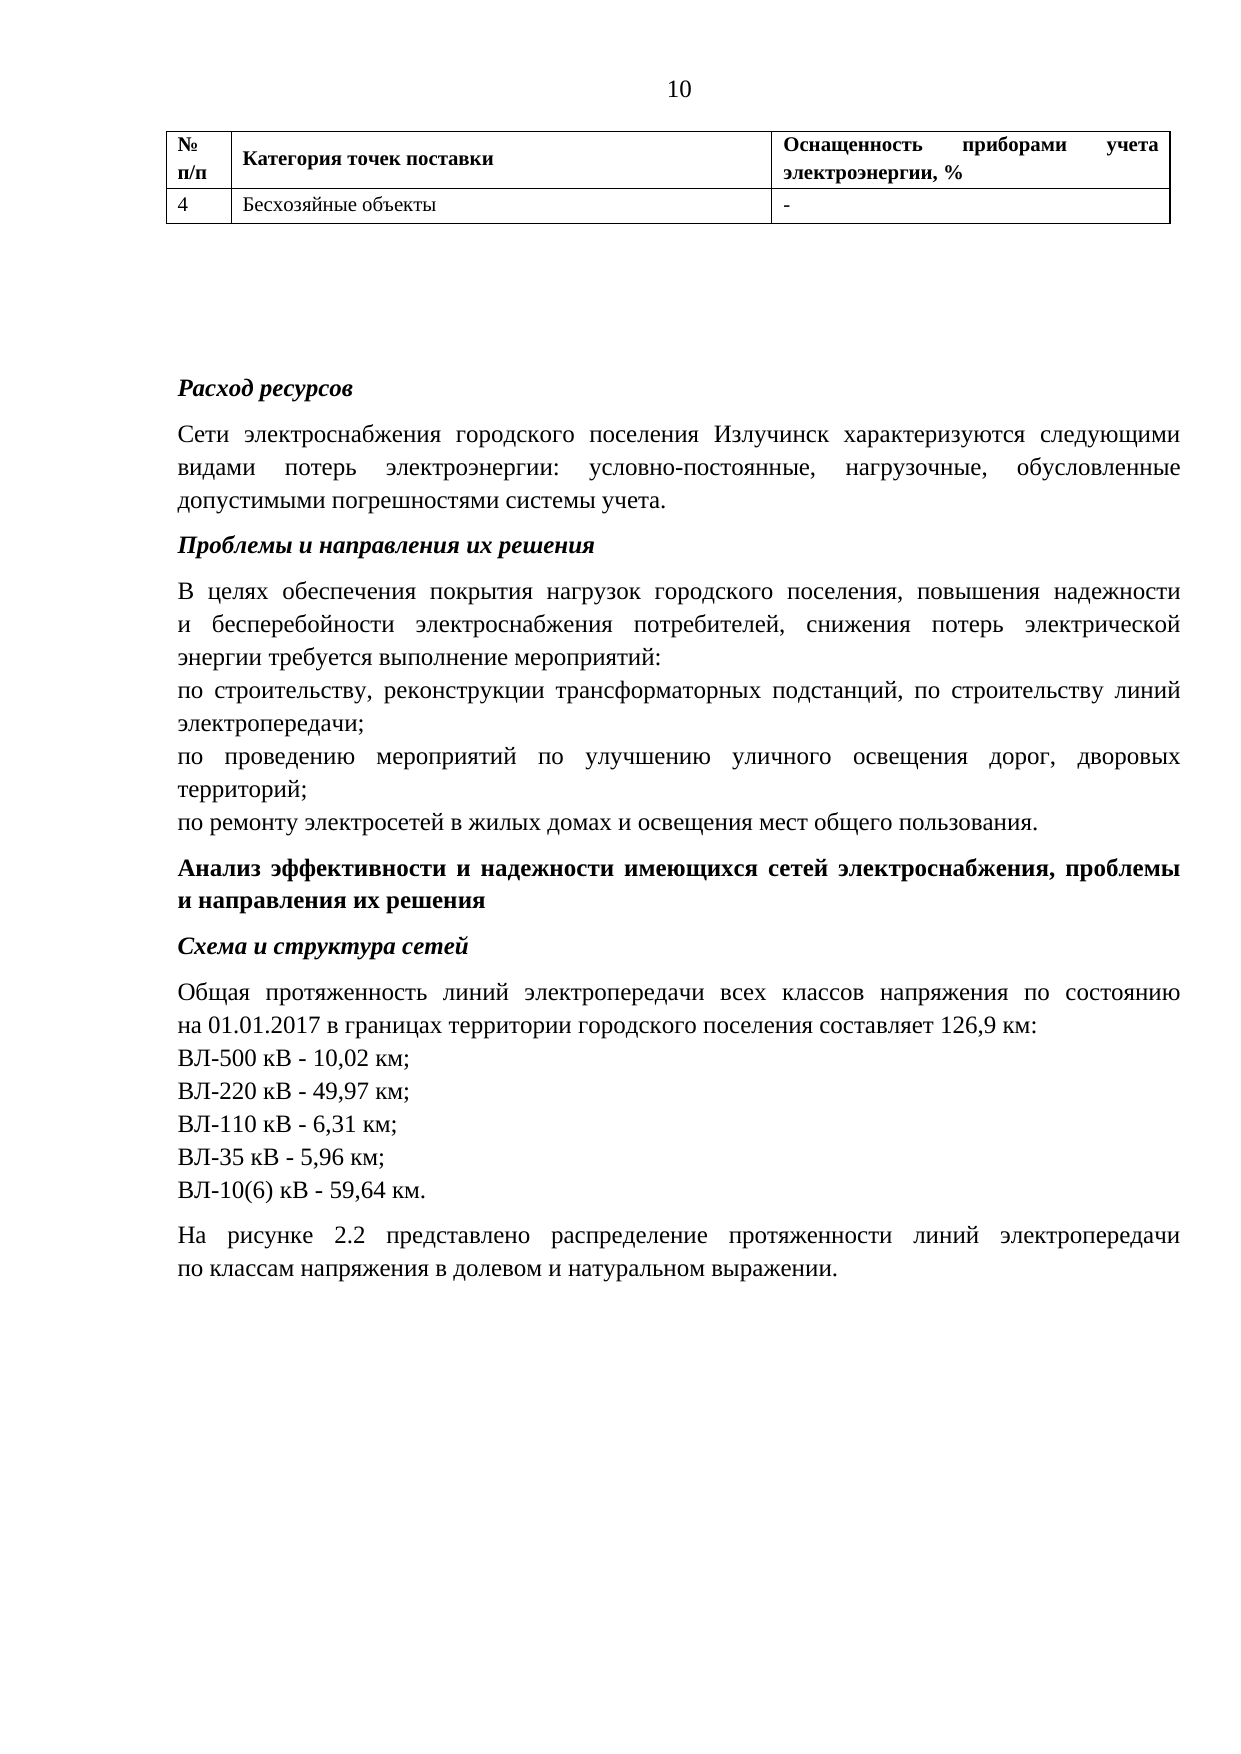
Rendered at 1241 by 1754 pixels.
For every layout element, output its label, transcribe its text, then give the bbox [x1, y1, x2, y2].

text ВЛ-10(6) кВ - 59,64 км. [177, 1175, 1181, 1203]
text по строительству, реконструкции трансформаторных подстанций, по строительству линий электропередачи; [177, 675, 1181, 737]
text ВЛ-220 кВ - 49,97 км; [177, 1076, 1181, 1104]
table_header № п/п [167, 132, 231, 188]
text Сети электроснабжения городского поселения Излучинск характеризуются следующими видами потерь электроэнергии: условно-постоянные, нагрузочные, обусловленные допустимыми погрешностями системы учета. [177, 419, 1181, 514]
table_cell 4 [167, 189, 231, 223]
table_cell - [772, 189, 1169, 223]
text по проведению мероприятий по улучшению уличного освещения дорог, дворовых территорий; [177, 741, 1181, 803]
table_cell Бесхозяйные объекты [232, 189, 771, 223]
text Схема и структура сетей [177, 931, 1181, 960]
text ВЛ-35 кВ - 5,96 км; [177, 1142, 1181, 1171]
text ВЛ-500 кВ - 10,02 км; [177, 1043, 1181, 1071]
table_header Категория точек поставки [232, 132, 771, 188]
text Проблемы и направления их решения [177, 530, 1181, 559]
text ВЛ-110 кВ - 6,31 км; [177, 1109, 1181, 1137]
text В целях обеспечения покрытия нагрузок городского поселения, повышения надежности и бесперебойности электроснабжения потребителей, снижения потерь электрической энергии требуется выполнение мероприятий: [177, 576, 1181, 671]
text На рисунке 2.2 представлено распределение протяженности линий электропередачи по классам напряжения в долевом и натуральном выражении. [177, 1220, 1181, 1282]
text Расход ресурсов [177, 373, 1181, 402]
text Общая протяженность линий электропередачи всех классов напряжения по состоянию на 01.01.2017 в границах территории городского поселения составляет 126,9 км: [177, 977, 1181, 1038]
text Анализ эффективности и надежности имеющихся сетей электроснабжения, проблемы и направления их решения [177, 853, 1181, 914]
text по ремонту электросетей в жилых домах и освещения мест общего пользования. [177, 807, 1181, 836]
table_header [772, 132, 1169, 188]
